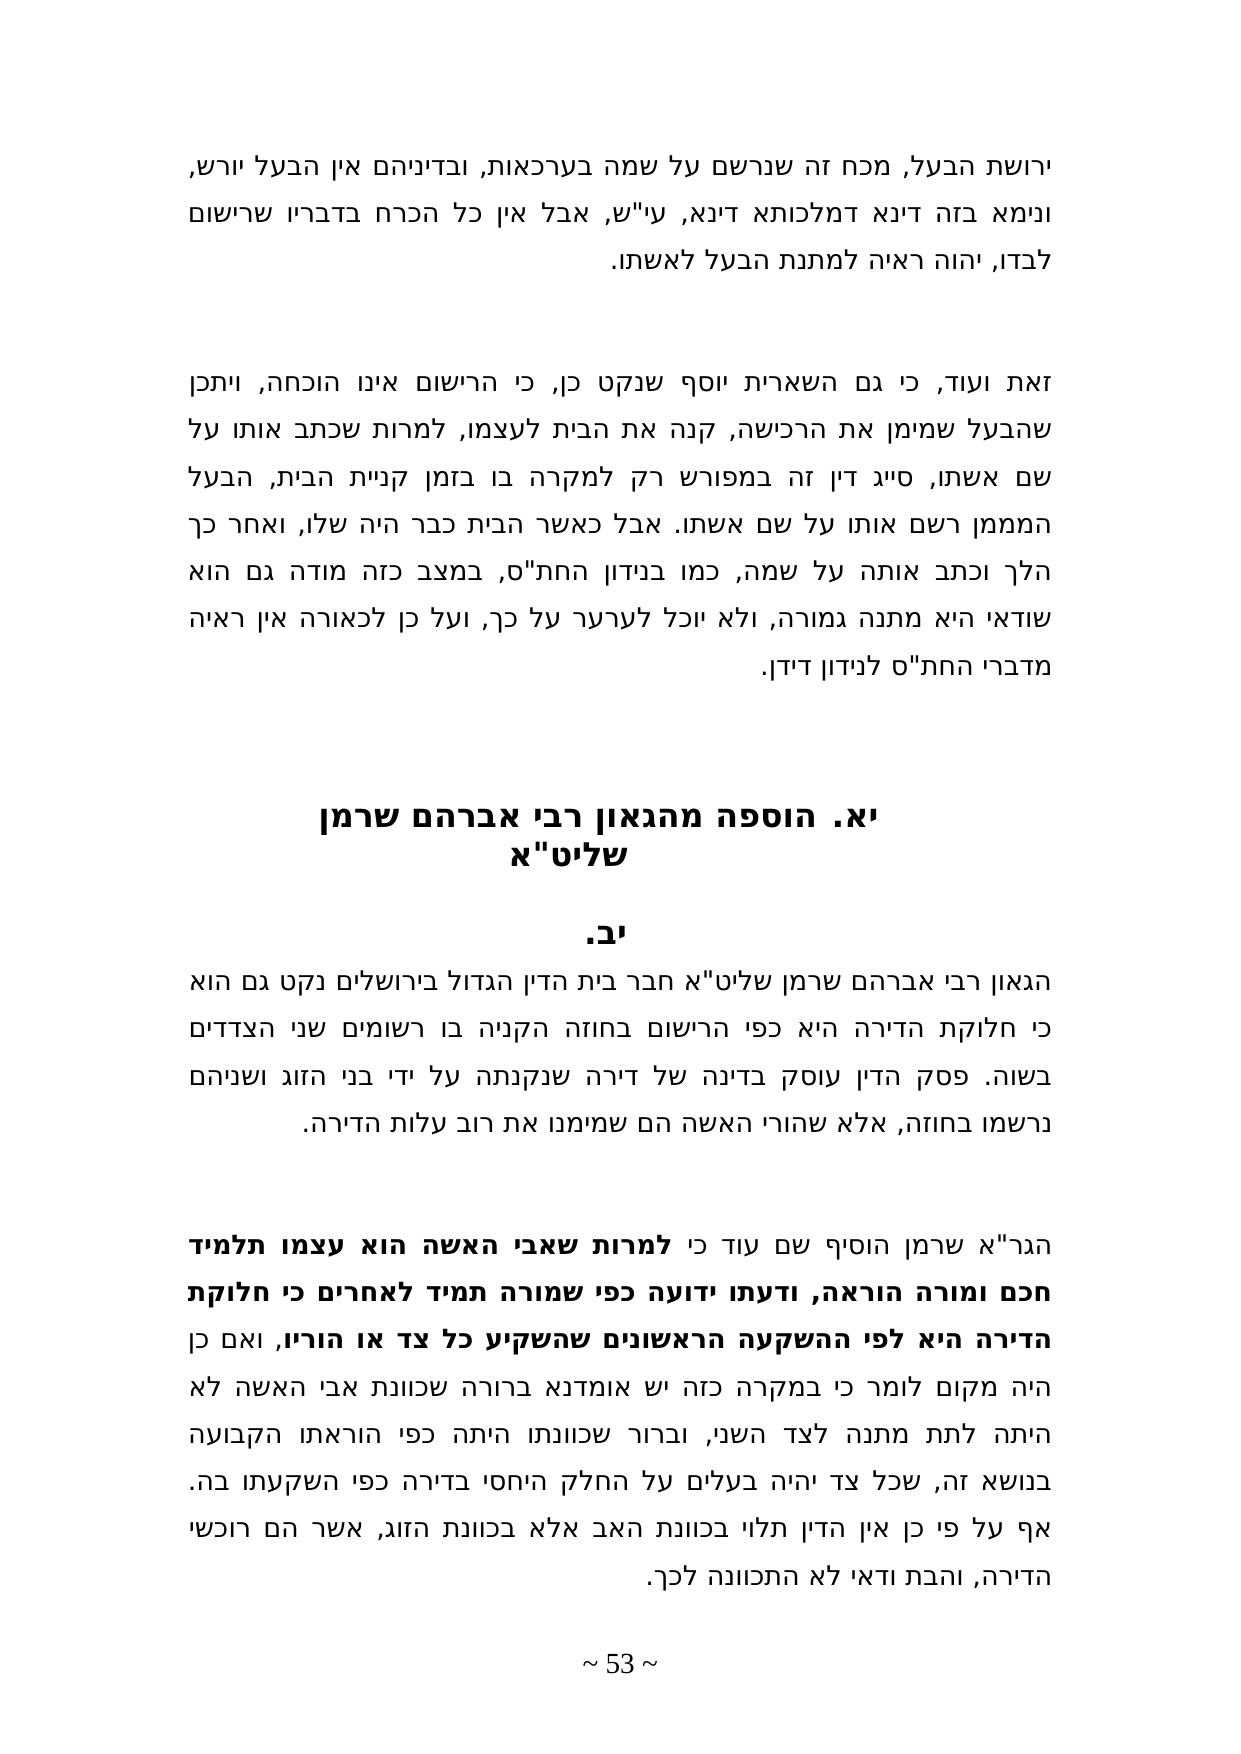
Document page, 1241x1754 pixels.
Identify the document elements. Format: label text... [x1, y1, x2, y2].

text הוספה מהגאון רבי אברהם שרמן שליט"א [276, 797, 897, 874]
text זאת ועוד, כי גם השארית יוסף שנקט כן, כי הרישום אינו הוכחה, ויתכן שהבעל שמימן את הרכישה, קנה את הבית לעצמו, למרות שכתב אותו על שם אשתו, סייג דין זה במפורש רק למקרה בו בזמן קניית הבית, הבעל המממן רשם אותו על שם אשתו. אבל כאשר הבית כבר היה שלו, ואחר כך הלך וכתב אותה על שמה, כמו בנידון החת"ס, במצב כזה מודה גם הוא שודאי היא מתנה גמורה, ולא יוכל לערער על כך, ועל כן לכאורה אין ראיה מדברי החת"ס לנידון דידן. [187, 366, 1053, 682]
text הגאון רבי אברהם שרמן שליט"א חבר בית הדין הגדול בירושלים נקט גם הוא כי חלוקת הדירה היא כפי הרישום בחוזה הקניה בו רשומים שני הצדדים בשוה. פסק הדין עוסק בדינה של דירה שנקנתה על ידי בני הזוג ושניהם נרשמו בחוזה, אלא שהורי האשה הם שמימנו את רוב עלות הדירה. [187, 965, 1053, 1139]
text הגר"א שרמן הוסיף שם עוד כי למרות שאבי האשה הוא עצמו תלמיד חכם ומורה הוראה, ודעתו ידועה כפי שמורה תמיד לאחרים כי חלוקת הדירה היא לפי ההשקעה הראשונים שהשקיע כל צד או הוריו, ואם כן היה מקום לומר כי במקרה כזה יש אומדנא ברורה שכוונת אבי האשה לא היתה לתת מתנה לצד השני, וברור שכוונתו היתה כפי הוראתו הקבועה בנושא זה, שכל צד יהיה בעלים על החלק היחסי בדירה כפי השקעתו בה. אף על פי כן אין הדין תלוי בכוונת האב אלא בכוונת הזוג, אשר הם רוכשי הדירה, והבת ודאי לא התכוונה לכך. [187, 1229, 1053, 1592]
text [187, 150, 1053, 276]
